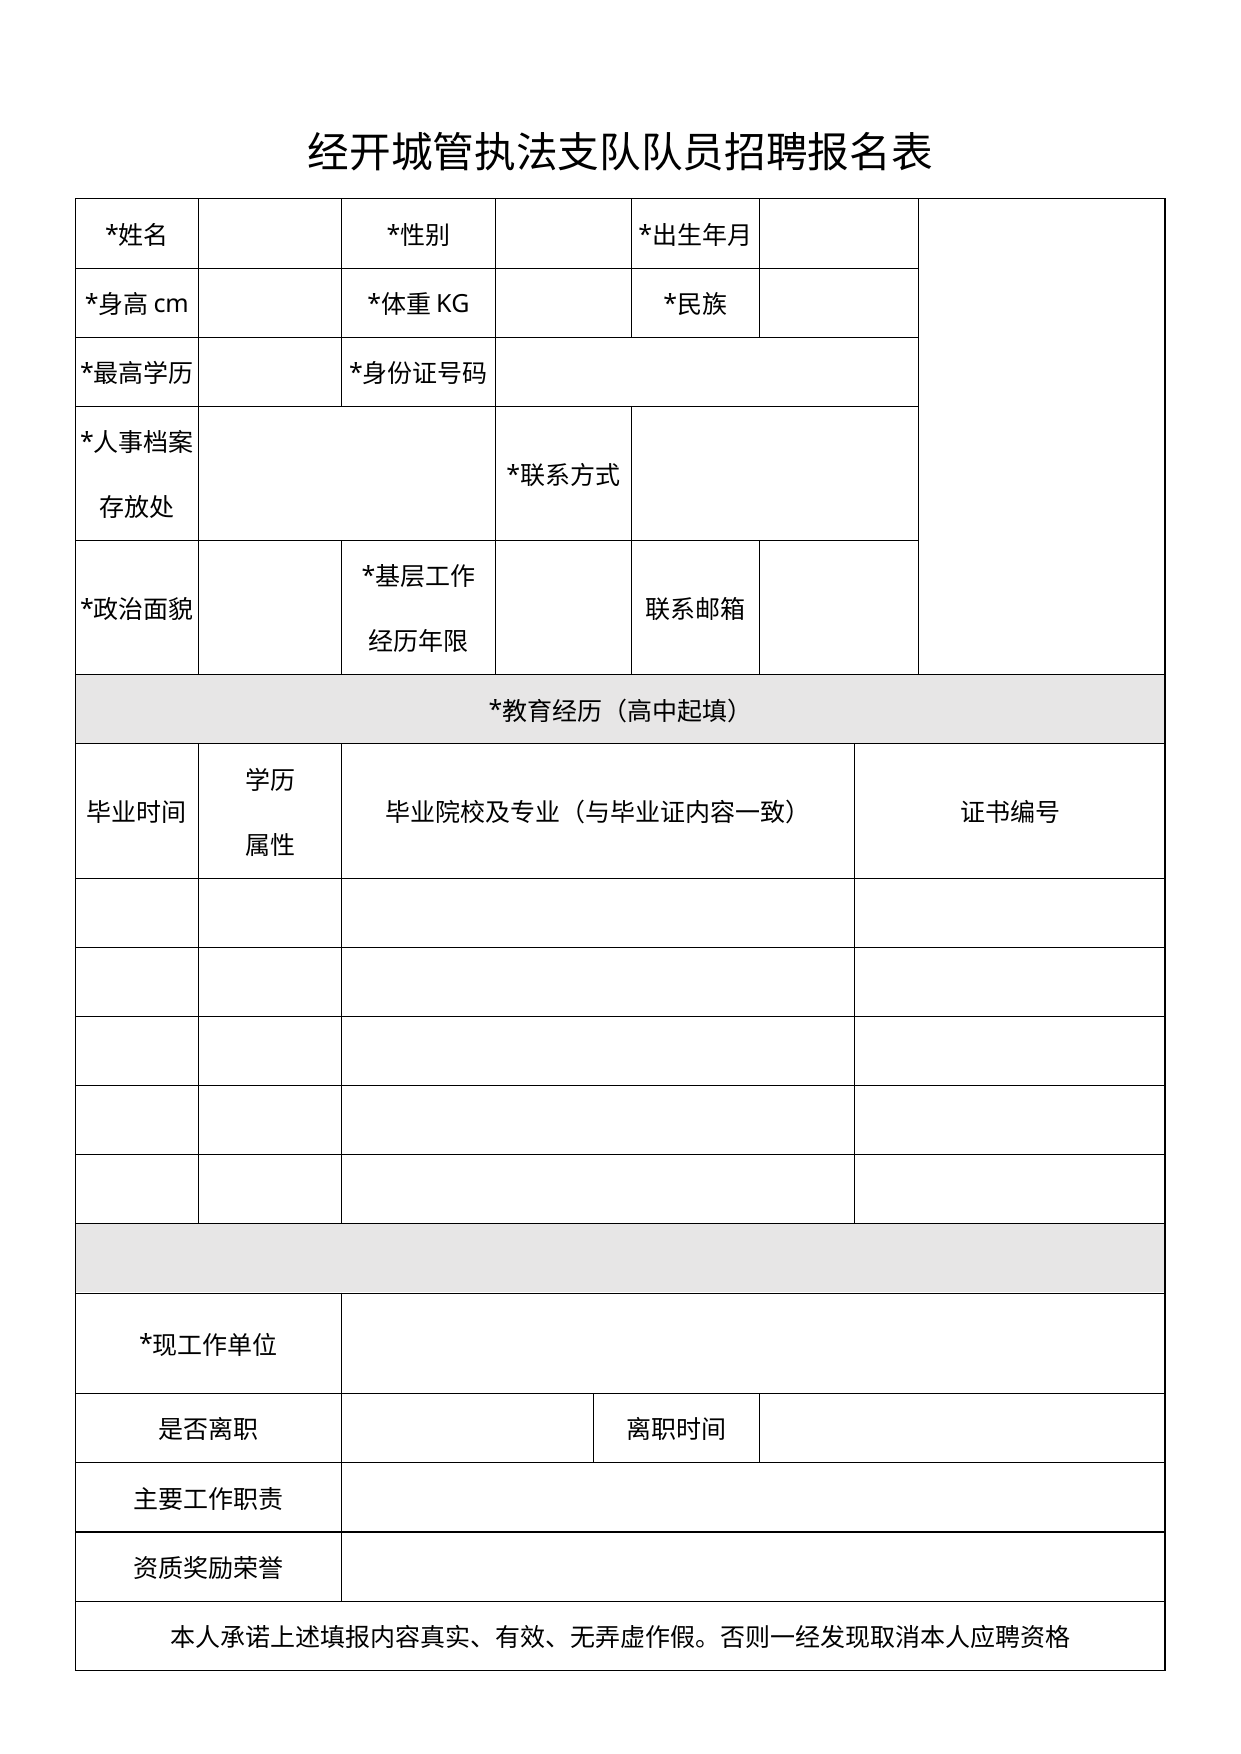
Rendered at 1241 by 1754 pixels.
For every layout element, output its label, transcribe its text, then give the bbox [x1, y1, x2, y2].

table_cell 证书编号 [855, 744, 1164, 877]
table_cell [496, 541, 631, 674]
table_cell [76, 1155, 198, 1223]
table_cell [919, 199, 1164, 674]
table_header 经开城管执法支队队员招聘报名表 [75, 101, 1165, 198]
table_cell 毕业院校及专业（与毕业证内容一致） [342, 744, 854, 877]
table_cell [342, 1294, 1164, 1393]
table_cell 本人承诺上述填报内容真实、有效、无弄虚作假。否则一经发现取消本人应聘资格 [76, 1602, 1164, 1670]
table_cell [76, 1224, 1164, 1292]
table_cell *人事档案 存放处 [76, 407, 198, 540]
table_cell [342, 1155, 854, 1223]
table_cell [760, 1394, 1164, 1462]
table_cell [199, 1086, 341, 1154]
table_cell *身高cm [76, 269, 198, 337]
table_cell *身份证号码 [342, 338, 495, 406]
table_cell [760, 541, 918, 674]
table_cell [199, 948, 341, 1016]
table_cell *姓名 [76, 199, 198, 267]
table_cell 离职时间 [594, 1394, 759, 1462]
table_cell 学历 属性 [199, 744, 341, 877]
table_cell [342, 1463, 1164, 1531]
table_cell *联系方式 [496, 407, 631, 540]
table_cell *性别 [342, 199, 495, 267]
table_cell [760, 269, 918, 337]
table_cell *出生年月 [632, 199, 759, 267]
table_cell 毕业时间 [76, 744, 198, 877]
table_cell [199, 1155, 341, 1223]
table_cell [342, 1086, 854, 1154]
table_cell [199, 879, 341, 947]
table_cell [76, 1086, 198, 1154]
table_cell *体重KG [342, 269, 495, 337]
table_cell [199, 407, 495, 540]
table_cell [855, 879, 1164, 947]
table_cell [199, 199, 341, 267]
table_cell [199, 338, 341, 406]
table_cell [342, 879, 854, 947]
table_cell [76, 1017, 198, 1085]
table_cell *基层工作 经历年限 [342, 541, 495, 674]
table_cell [76, 879, 198, 947]
table_cell [199, 269, 341, 337]
table_cell [855, 1086, 1164, 1154]
table_cell [632, 407, 918, 540]
table_cell [342, 948, 854, 1016]
table_cell [76, 948, 198, 1016]
table_cell *最高学历 [76, 338, 198, 406]
table_cell 是否离职 [76, 1394, 341, 1462]
table_cell [199, 1017, 341, 1085]
table_cell *现工作单位 [76, 1294, 341, 1393]
table_cell *教育经历（高中起填） [76, 675, 1164, 743]
table_cell *政治面貌 [76, 541, 198, 674]
table_cell [760, 199, 918, 267]
table_cell 主要工作职责 [76, 1463, 341, 1531]
table_cell [342, 1017, 854, 1085]
table_cell [199, 541, 341, 674]
table_cell [855, 948, 1164, 1016]
table_cell [855, 1155, 1164, 1223]
table_cell [496, 199, 631, 267]
table_cell 联系邮箱 [632, 541, 759, 674]
table_cell [855, 1017, 1164, 1085]
table_cell [496, 338, 918, 406]
table_cell [496, 269, 631, 337]
table_cell 资质奖励荣誉 [76, 1533, 341, 1601]
table_cell [342, 1394, 593, 1462]
table_cell [342, 1533, 1164, 1601]
table_cell *民族 [632, 269, 759, 337]
